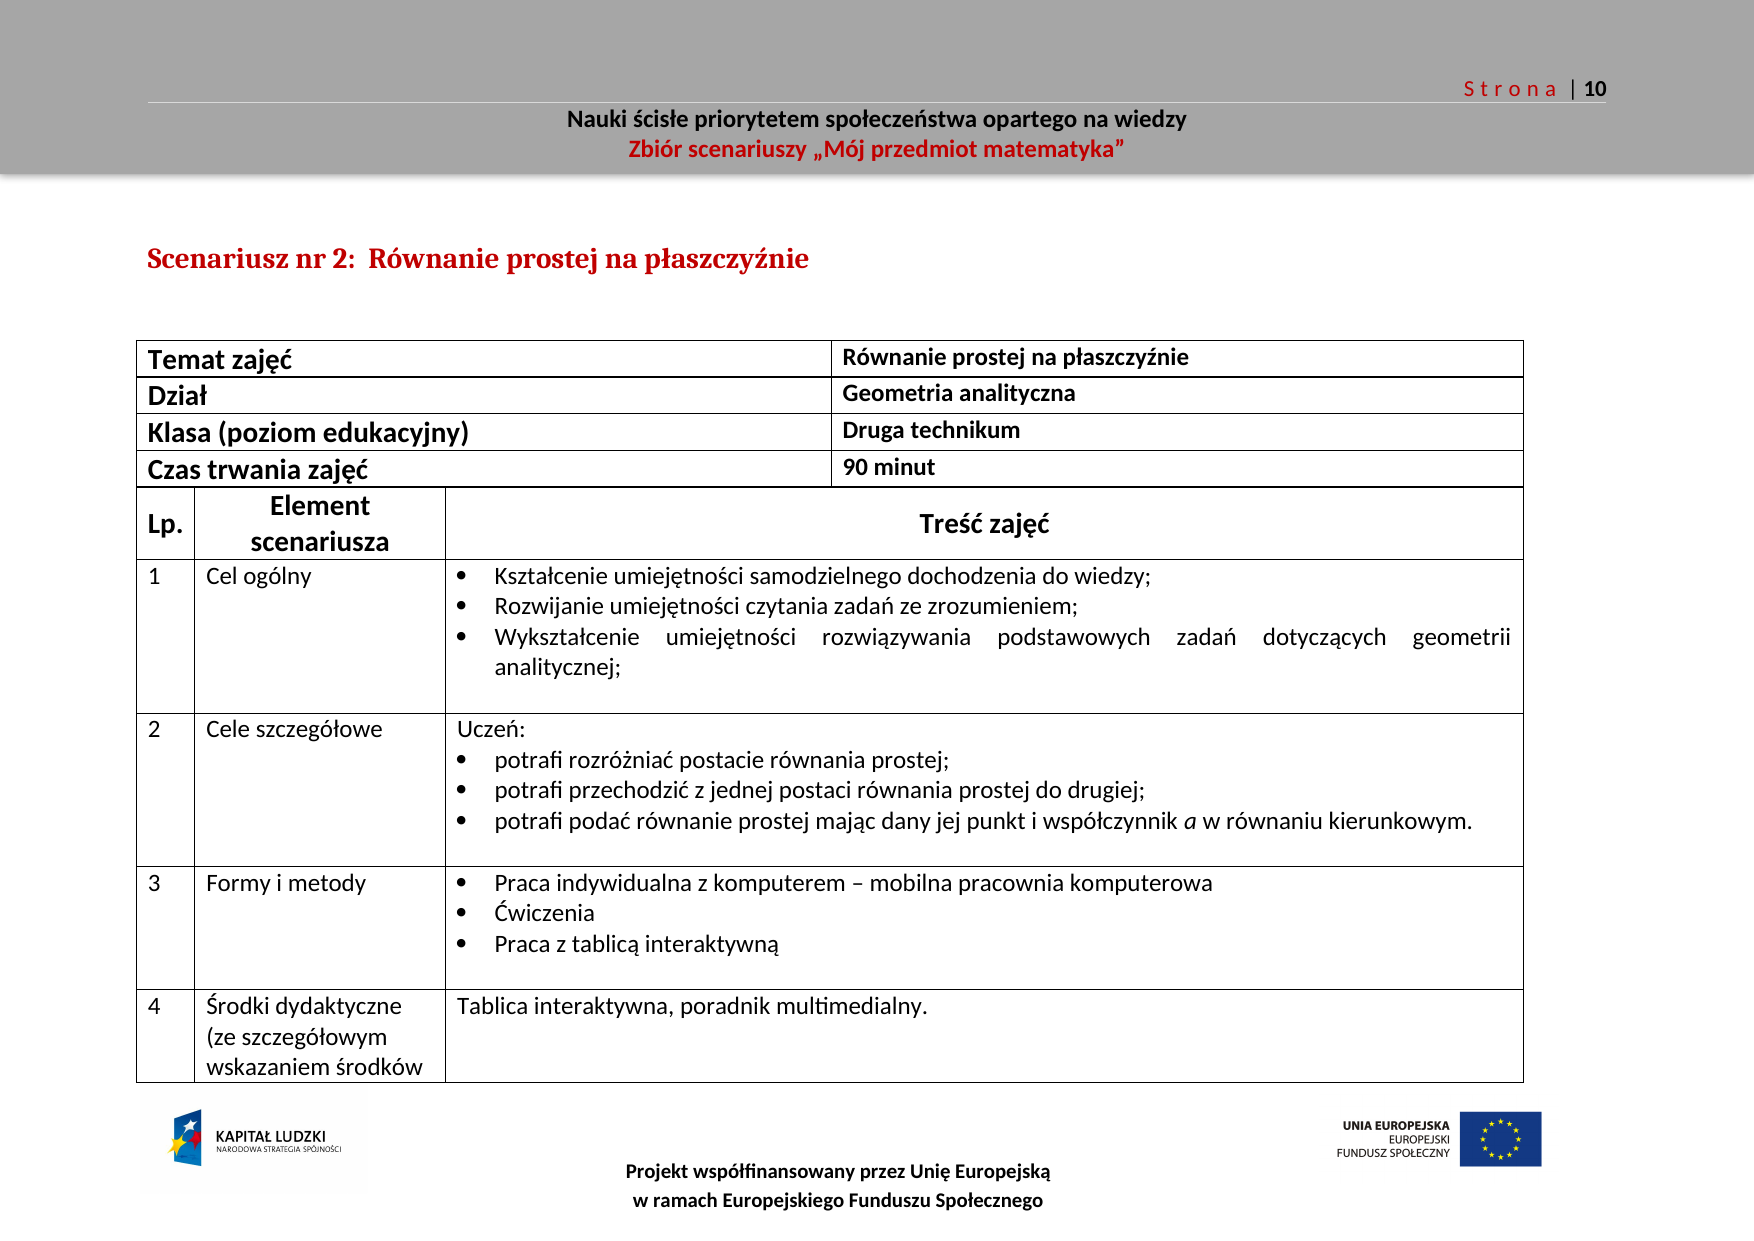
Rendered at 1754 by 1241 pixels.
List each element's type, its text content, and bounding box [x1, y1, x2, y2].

subtitle Scenariusz nr 2: Równanie prostej na płaszczyźnie [148, 242, 1606, 275]
picture [1318, 1094, 1560, 1184]
table_cell Uczeń: potrafi rozróżniać postacie równania prostej; potrafi przechodzić z jednej postaci równania prostej do drugiej; potrafi podać równanie prostej mając dany jej punkt i współczynnik a w równaniu kierunkowym. [446, 714, 1523, 866]
table_cell [137, 867, 194, 989]
table_cell [137, 560, 194, 712]
table_cell Czas trwania zajęć [137, 451, 831, 486]
table_cell Dział [137, 378, 831, 413]
table_cell [137, 990, 194, 1082]
table_cell Druga technikum [832, 414, 1523, 450]
table_cell Tablica interaktywna, poradnik multimedialny. [446, 990, 1523, 1082]
table_cell [137, 714, 194, 866]
table_cell Praca indywidualna z komputerem – mobilna pracownia komputerowa Ćwiczenia Praca z tablicą interaktywną [446, 867, 1523, 989]
table_cell Kształcenie umiejętności samodzielnego dochodzenia do wiedzy; Rozwijanie umiejętności czytania zadań ze zrozumieniem; Wykształcenie umiejętności rozwiązywania podstawowych zadań dotyczących geometrii analitycznej; [446, 560, 1523, 712]
table_cell Formy i metody [195, 867, 445, 989]
table_cell Geometria analityczna [832, 378, 1523, 413]
picture [139, 1083, 368, 1194]
table_cell 90 minut [832, 451, 1523, 486]
table_cell Element scenariusza [195, 488, 445, 559]
table_cell Treść zajęć [446, 488, 1523, 559]
table_cell Cel ogólny [195, 560, 445, 712]
table_cell Cele szczegółowe [195, 714, 445, 866]
table_cell Lp. [137, 488, 194, 559]
table_header Równanie prostej na płaszczyźnie [832, 341, 1523, 376]
table_cell Środki dydaktyczne (ze szczegółowym wskazaniem środków opracowanych w projekcie np. moduł, gra) [195, 990, 445, 1082]
table_header Temat zajęć [137, 341, 831, 376]
table_cell Klasa (poziom edukacyjny) [137, 414, 831, 450]
